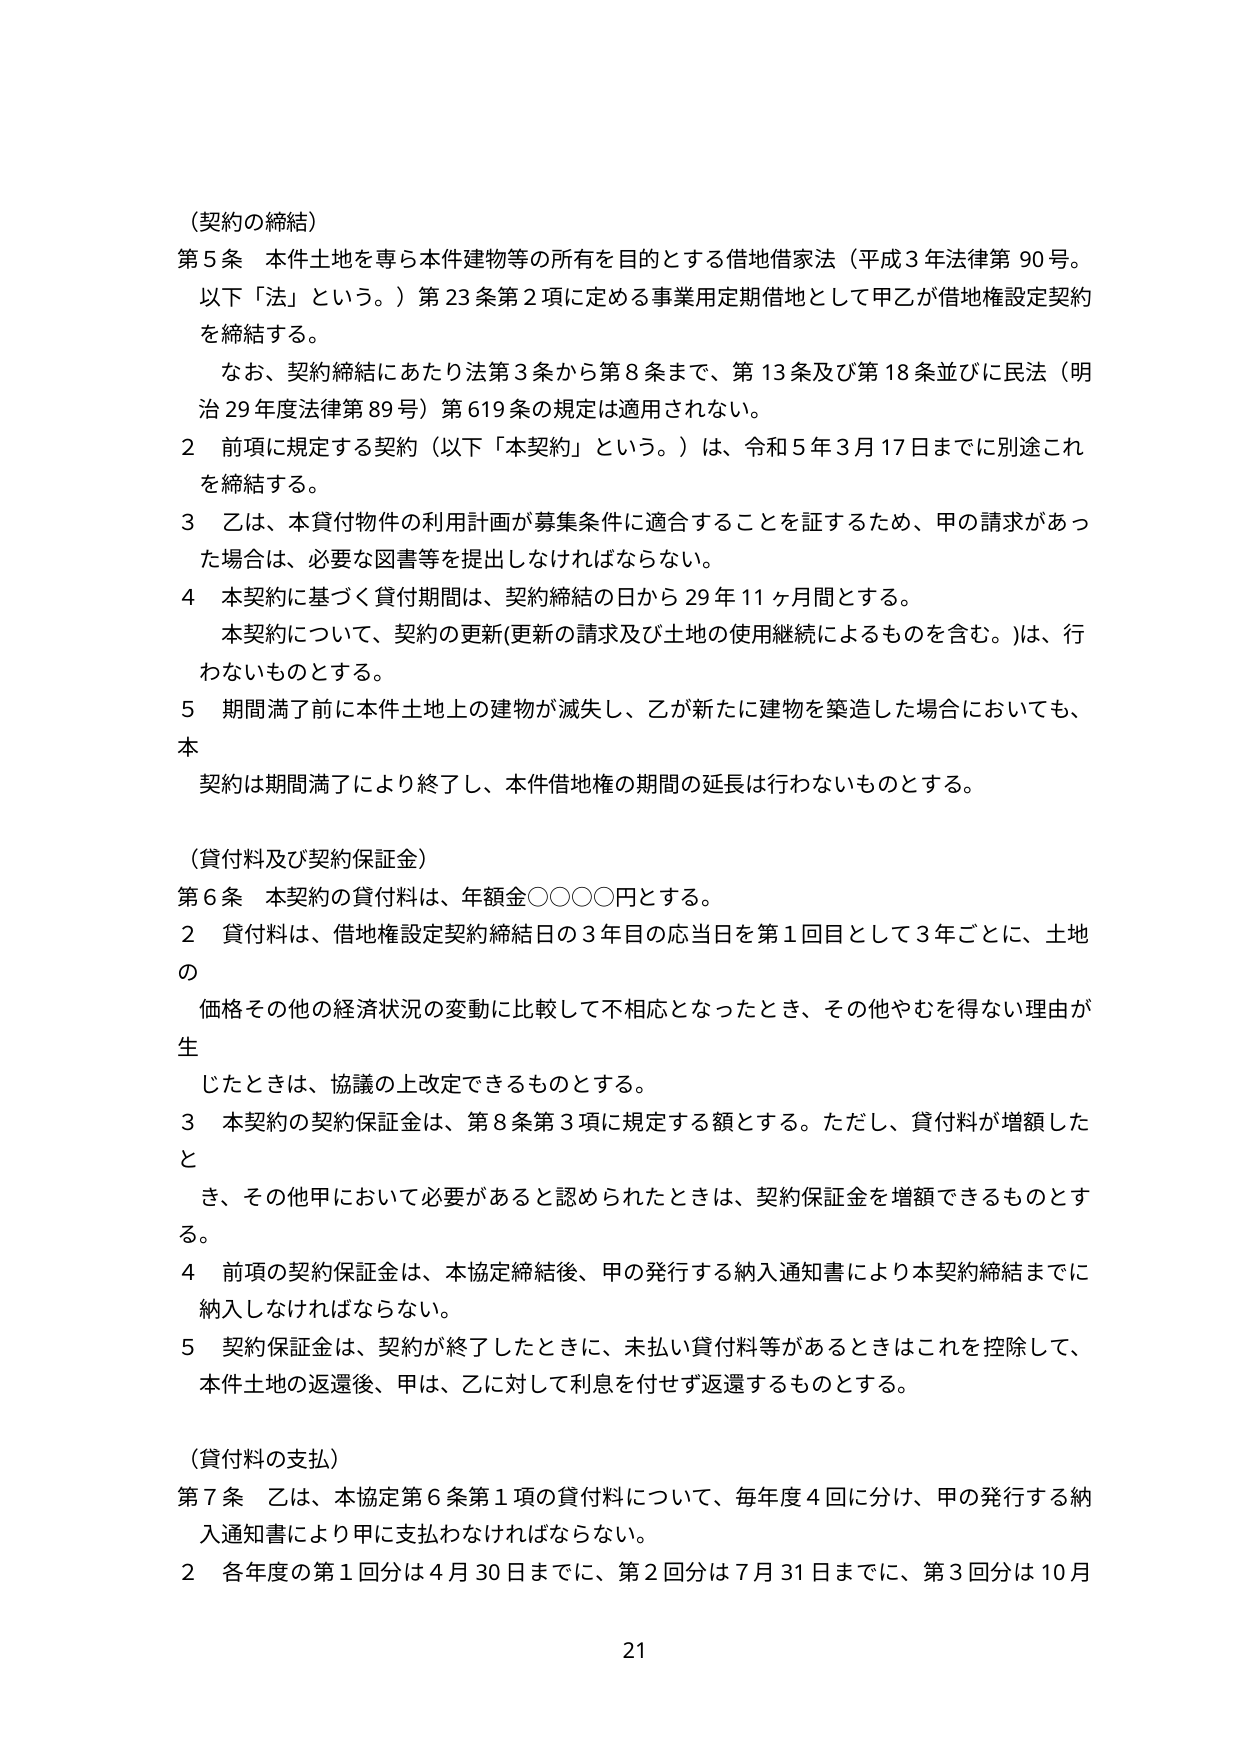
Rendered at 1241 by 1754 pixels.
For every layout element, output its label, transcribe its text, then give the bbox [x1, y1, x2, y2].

text を締結する。 [177, 464, 1092, 502]
text ４ 前項の契約保証金は、本協定締結後、甲の発行する納入通知書により本契約締結までに納入しなければならない。 [177, 1252, 1092, 1327]
text ３ 乙は、本貸付物件の利用計画が募集条件に適合することを証するため、甲の請求があった場合は、必要な図書等を提出しなければならない。 [177, 502, 1092, 577]
text 第７条 乙は、本協定第６条第１項の貸付料について、毎年度４回に分け、甲の発行する納入通知書により甲に支払わなければならない。 [177, 1477, 1092, 1552]
text わないものとする。 [177, 652, 1092, 689]
text ４ 本契約に基づく貸付期間は、契約締結の日から29年11ヶ月間とする。 [177, 577, 1092, 614]
text ３ 本契約の契約保証金は、第８条第３項に規定する額とする。ただし、貸付料が増額したと [177, 1102, 1092, 1177]
text 価格その他の経済状況の変動に比較して不相応となったとき、その他やむを得ない理由が生 [177, 989, 1092, 1064]
text 本契約について、契約の更新(更新の請求及び土地の使用継続によるものを含む。)は、行 [177, 614, 1092, 652]
text なお、契約締結にあたり法第３条から第８条まで、第13条及び第18条並びに民法（明治29年度法律第89号）第619条の規定は適用されない。 [199, 352, 1092, 427]
text ５ 契約保証金は、契約が終了したときに、未払い貸付料等があるときはこれを控除して、本件土地の返還後、甲は、乙に対して利息を付せず返還するものとする。 [177, 1327, 1092, 1402]
text （契約の締結） [177, 202, 1092, 239]
text （貸付料及び契約保証金） [177, 839, 1092, 877]
text じたときは、協議の上改定できるものとする。 [177, 1064, 1092, 1102]
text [177, 1552, 1092, 1589]
text （貸付料の支払） [177, 1439, 1092, 1477]
text ２ 前項に規定する契約（以下「本契約」という。）は、令和５年３月17日までに別途これ [177, 427, 1092, 464]
text 第５条 本件土地を専ら本件建物等の所有を目的とする借地借家法（平成３年法律第90号。以下「法」という。）第23条第２項に定める事業用定期借地として甲乙が借地権設定契約を締結する。 [177, 239, 1092, 352]
text 契約は期間満了により終了し、本件借地権の期間の延長は行わないものとする。 [177, 764, 1092, 802]
text 第６条 本契約の貸付料は、年額金○○○○円とする。 [177, 877, 1092, 914]
text ５ 期間満了前に本件土地上の建物が滅失し、乙が新たに建物を築造した場合においても、本 [177, 689, 1092, 764]
text き、その他甲において必要があると認められたときは、契約保証金を増額できるものとする。 [177, 1177, 1092, 1252]
text ２ 貸付料は、借地権設定契約締結日の３年目の応当日を第１回目として３年ごとに、土地の [177, 914, 1092, 989]
